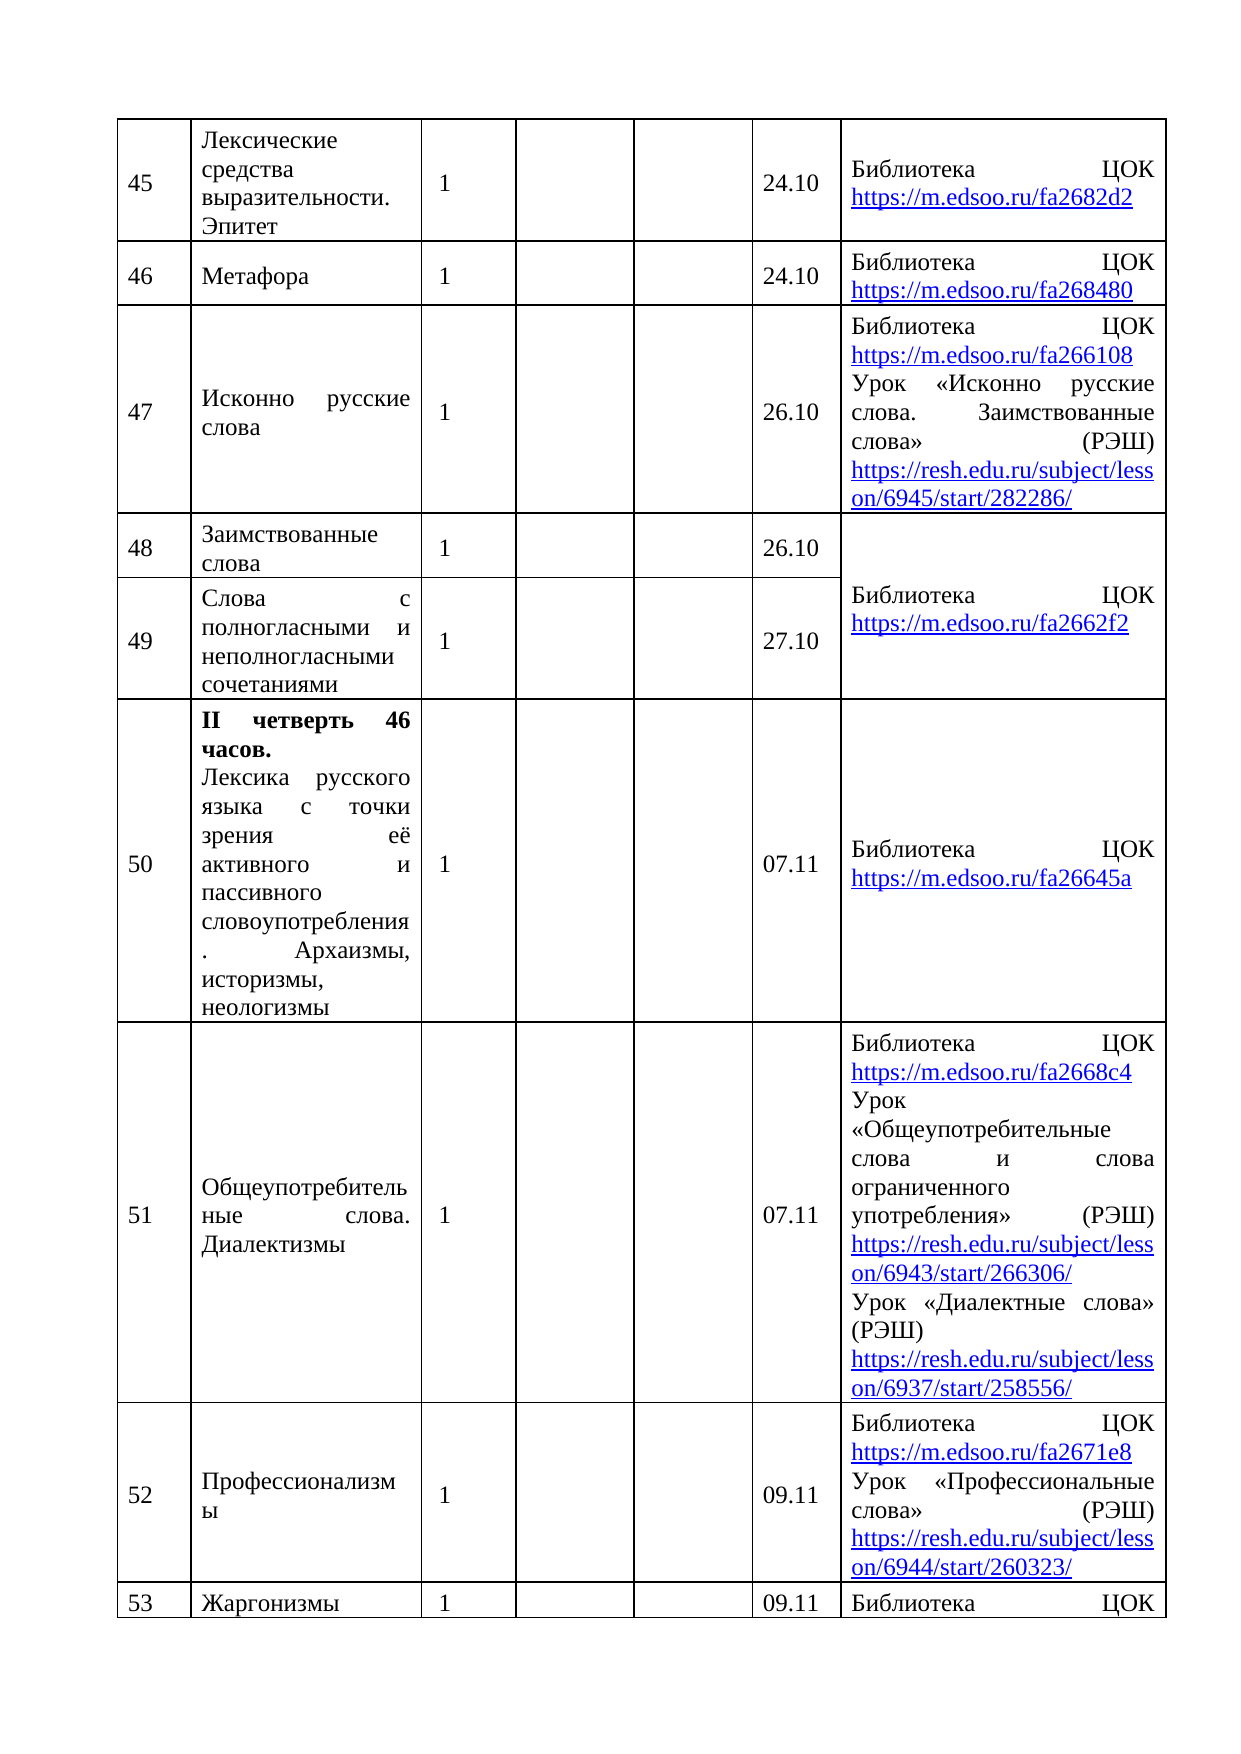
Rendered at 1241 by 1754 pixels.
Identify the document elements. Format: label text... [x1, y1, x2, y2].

table_cell Жаргонизмы [192, 1583, 421, 1617]
table_cell Библиотека ЦОК https://m.edsoo.ru/fa266108 Урок «Исконно русские слова. Заимствованные слова» (РЭШ) https://resh.edu.ru/subject/lesson/6945/start/282286/ [842, 306, 1165, 512]
table_cell [517, 1583, 633, 1617]
table_cell 49 [118, 578, 190, 698]
table_cell Общеупотребительные слова. Диалектизмы [192, 1023, 421, 1402]
table_cell 47 [118, 306, 190, 512]
table_cell [635, 1403, 752, 1581]
table_cell 53 [118, 1583, 190, 1617]
table_cell [517, 1023, 633, 1402]
table_cell [635, 242, 752, 304]
table_cell 27.10 [753, 578, 840, 698]
table_cell Лексические средства выразительности. Эпитет [192, 120, 421, 240]
table_cell Профессионализмы [192, 1403, 421, 1581]
table_cell 1 [422, 306, 515, 512]
table_cell [635, 514, 752, 576]
table_cell 1 [422, 1023, 515, 1402]
table_cell 48 [118, 514, 190, 576]
table_cell 1 [422, 1403, 515, 1581]
table_cell 07.11 [753, 700, 840, 1021]
table_cell 26.10 [753, 514, 840, 576]
table_cell Библиотека ЦОК https://m.edsoo.ru/fa2682d2 [842, 120, 1165, 240]
table_cell [517, 514, 633, 576]
table_cell Библиотека ЦОК https://m.edsoo.ru/fa2662f2 [842, 514, 1165, 698]
table_cell II четверть 46 часов. Лексика русского языка с точки зрения её активного и пассивного словоупотребления. Архаизмы, историзмы, неологизмы [192, 700, 421, 1021]
table_cell 09.11 [753, 1403, 840, 1581]
table_cell Библиотека ЦОК https://m.edsoo.ru/fa2668c4 Урок «Общеупотребительные слова и слова ограниченного употребления» (РЭШ) https://resh.edu.ru/subject/lesson/6943/start/266306/ Урок «Диалектные слова» (РЭШ) https://resh.edu.ru/subject/lesson/6937/start/258556/ [842, 1023, 1165, 1402]
table_cell Библиотека ЦОК https://m.edsoo.ru/fa26645a [842, 700, 1165, 1021]
table_cell 50 [118, 700, 190, 1021]
table_cell [517, 578, 633, 698]
table_cell [635, 306, 752, 512]
table_cell Слова с полногласными и неполногласными сочетаниями [192, 578, 421, 698]
table_cell 24.10 [753, 242, 840, 304]
table_cell 26.10 [753, 306, 840, 512]
table_cell 1 [422, 514, 515, 576]
table_cell 45 [118, 120, 190, 240]
table_cell [517, 242, 633, 304]
table_cell 51 [118, 1023, 190, 1402]
table_cell [635, 700, 752, 1021]
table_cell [842, 1583, 1165, 1617]
table_cell 1 [422, 1583, 515, 1617]
table_cell 1 [422, 700, 515, 1021]
table_cell 09.11 [753, 1583, 840, 1617]
table_cell Метафора [192, 242, 421, 304]
table_cell Заимствованные слова [192, 514, 421, 576]
table_cell 46 [118, 242, 190, 304]
table_cell [635, 1583, 752, 1617]
table_cell Библиотека ЦОК https://m.edsoo.ru/fa268480 [842, 242, 1165, 304]
table_cell [635, 578, 752, 698]
table_cell [517, 120, 633, 240]
table_cell 24.10 [753, 120, 840, 240]
table_cell 1 [422, 120, 515, 240]
table_cell 52 [118, 1403, 190, 1581]
table_cell [635, 120, 752, 240]
table_cell [517, 1403, 633, 1581]
table_cell [517, 700, 633, 1021]
table_cell 07.11 [753, 1023, 840, 1402]
table_cell Исконно русские слова [192, 306, 421, 512]
table_cell 1 [422, 578, 515, 698]
table_cell [517, 306, 633, 512]
table_cell [635, 1023, 752, 1402]
table_cell 1 [422, 242, 515, 304]
table_cell Библиотека ЦОК https://m.edsoo.ru/fa2671e8 Урок «Профессиональные слова» (РЭШ) https://resh.edu.ru/subject/lesson/6944/start/260323/ [842, 1403, 1165, 1581]
